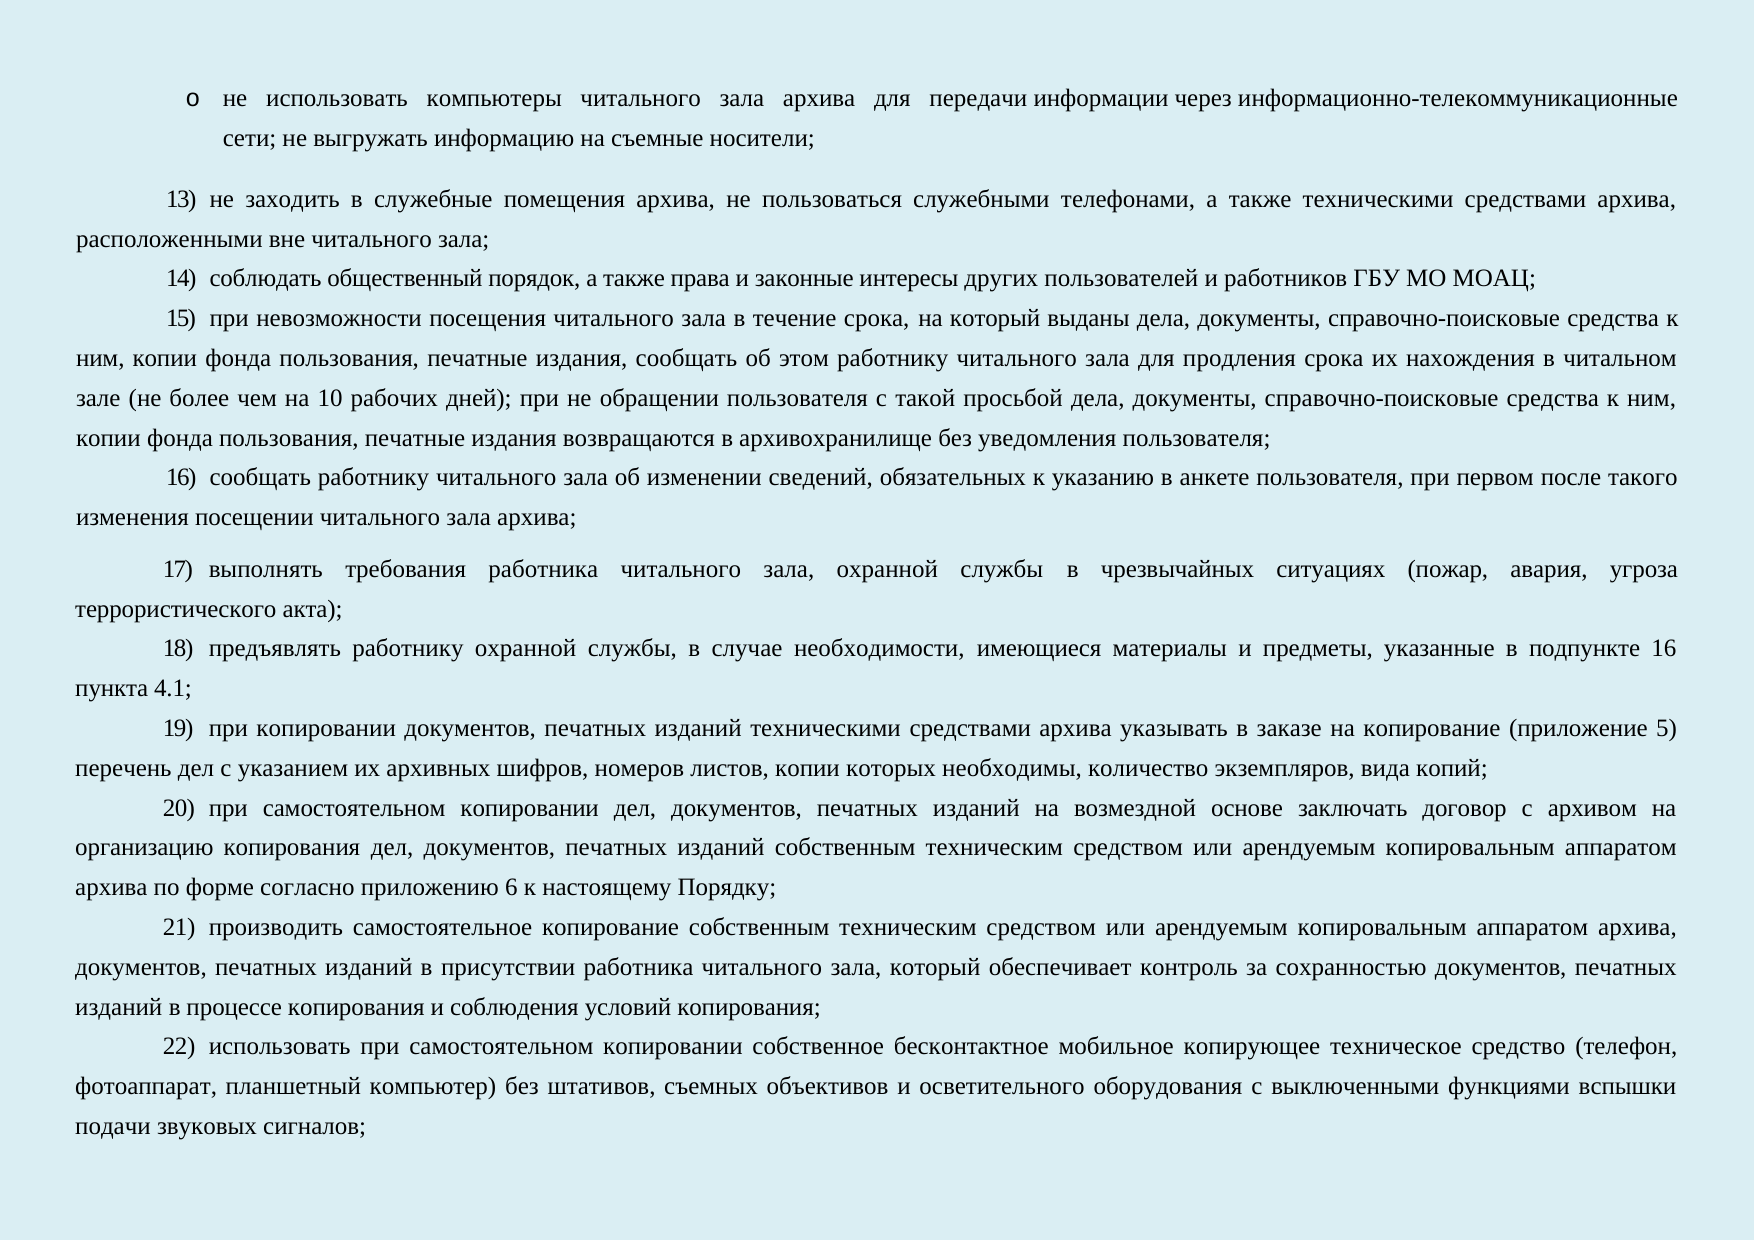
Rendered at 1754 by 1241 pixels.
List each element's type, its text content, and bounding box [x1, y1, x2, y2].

list при копировании документов, печатных изданий техническими средствами архива указывать в заказе на копирование (приложение 5) перечень дел с указанием их архивных шифров, номеров листов, копии которых необходимы, количество экземпляров, вида копий; [75, 705, 1678, 784]
list выполнять требования работника читального зала, охранной службы в чрезвычайных ситуациях (пожар, авария, угроза террористического акта); [75, 546, 1678, 625]
list предъявлять работнику охранной службы, в случае необходимости, имеющиеся материалы и предметы, указанные в подпункте 16 пункта 4.1; [75, 625, 1677, 705]
list соблюдать общественный порядок, а также права и законные интересы других пользователей и работников ГБУ МО МОАЦ; [76, 255, 1678, 295]
list при невозможности посещения читального зала в течение срока, на который выданы дела, документы, справочно-поисковые средства к ним, копии фонда пользования, печатные издания, сообщать об этом работнику читального зала для продления срока их нахождения в читальном зале (не более чем на 10 рабочих дней); при не обращении пользователя с такой просьбой дела, документы, справочно-поисковые средства к ним, копии фонда пользования, печатные издания возвращаются в архивохранилище без уведомления пользователя; [76, 295, 1679, 454]
list при самостоятельном копировании дел, документов, печатных изданий на возмездной основе заключать договор с архивом на организацию копирования дел, документов, печатных изданий собственным техническим средством или арендуемым копировальным аппаратом архива по форме согласно приложению 6 к настоящему Порядку; [75, 784, 1678, 904]
list сообщать работнику читального зала об изменении сведений, обязательных к указанию в анкете пользователя, при первом после такого изменения посещении читального зала архива; [76, 454, 1679, 533]
list не использовать компьютеры читального зала архива для передачи информации через информационно-телекоммуникационные сети; не выгружать информацию на съемные носители; [185, 75, 1679, 154]
list производить самостоятельное копирование собственным техническим средством или арендуемым копировальным аппаратом архива, документов, печатных изданий в присутствии работника читального зала, который обеспечивает контроль за сохранностью документов, печатных изданий в процессе копирования и соблюдения условий копирования; [75, 904, 1678, 1023]
list не заходить в служебные помещения архива, не пользоваться служебными телефонами, а также техническими средствами архива, расположенными вне читального зала; [76, 175, 1678, 255]
list использовать при самостоятельном копировании собственное бесконтактное мобильное копирующее техническое средство (телефон, фотоаппарат, планшетный компьютер) без штативов, съемных объективов и осветительного оборудования с выключенными функциями вспышки подачи звуковых сигналов; [75, 1023, 1679, 1142]
